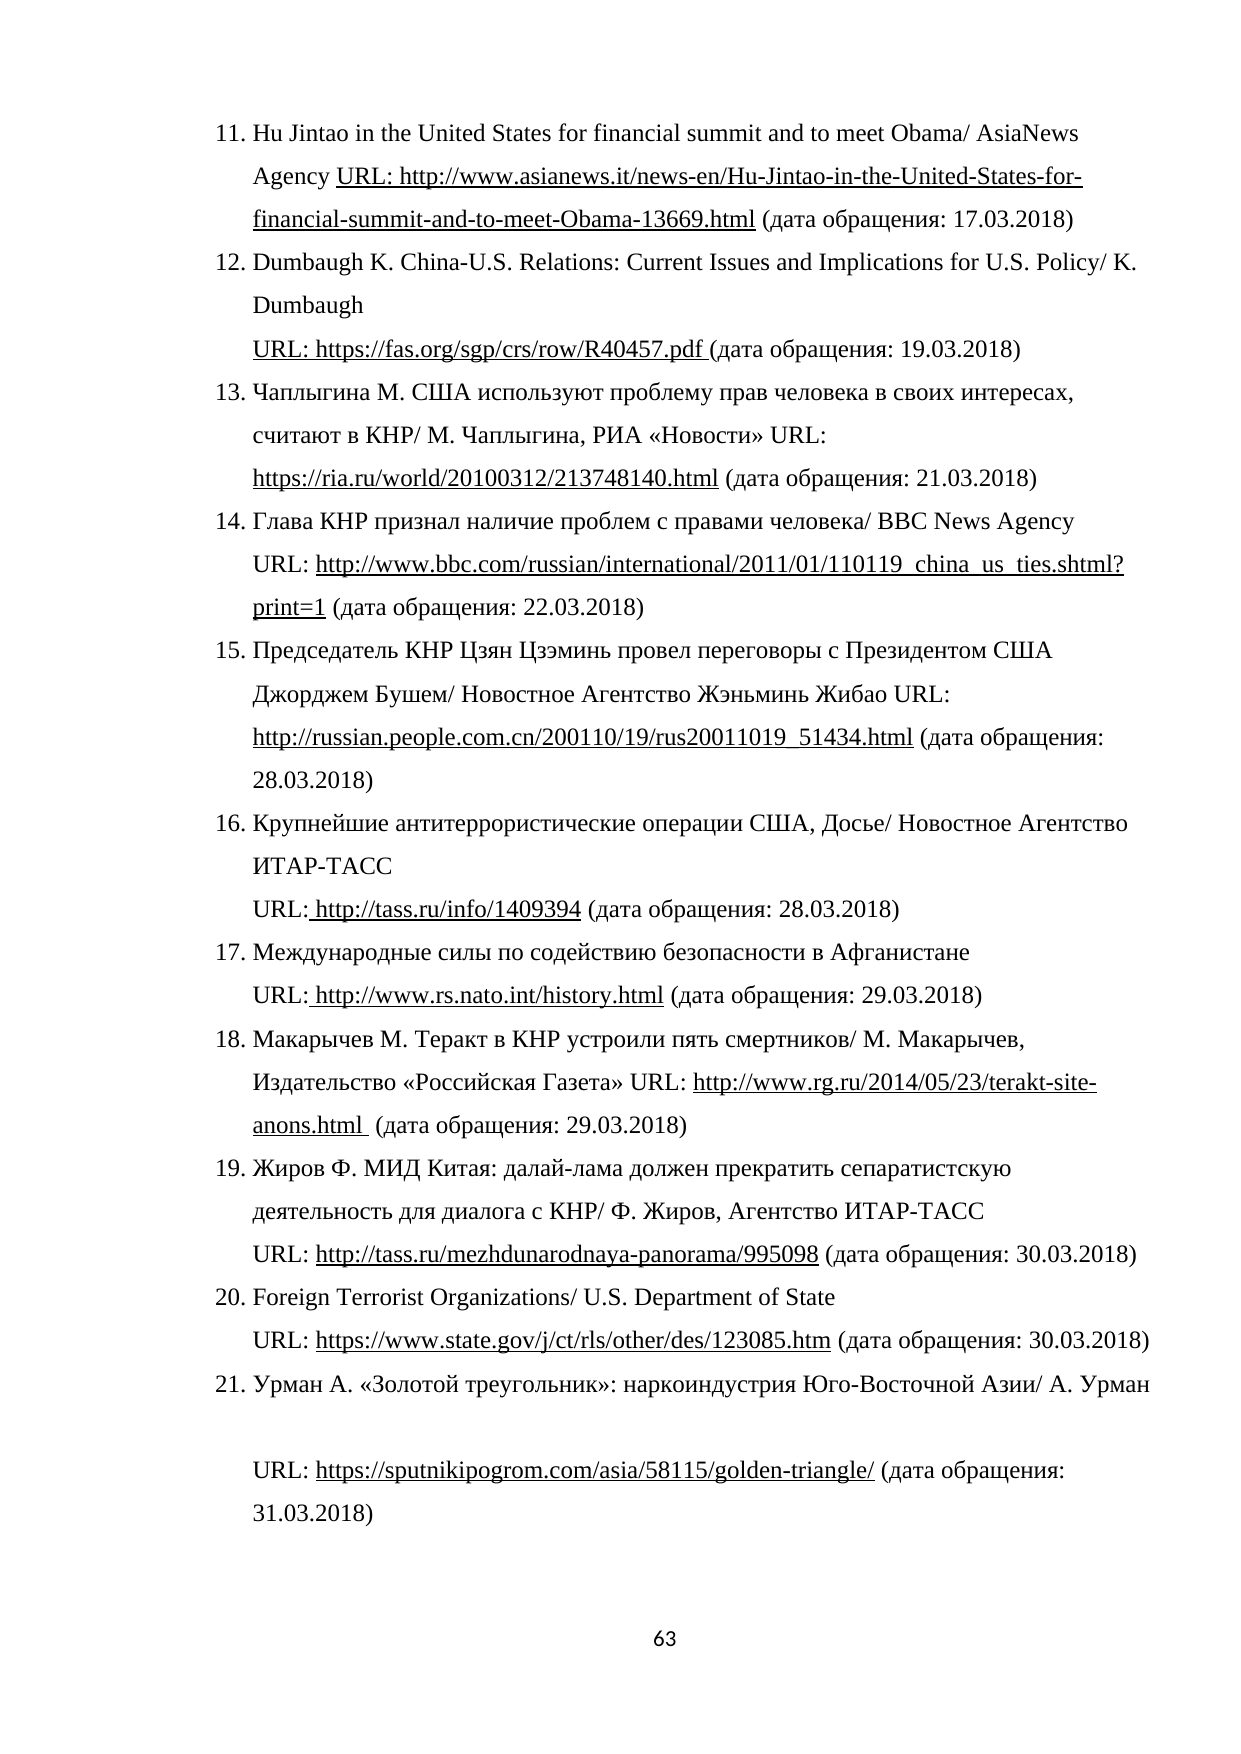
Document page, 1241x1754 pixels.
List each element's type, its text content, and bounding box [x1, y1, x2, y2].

list Макарычев М. Теракт в КНР устроили пять смертников/ М. Макарычев, Издательство «Российская Газета» URL: http://www.rg.ru/2014/05/23/terakt-site-anons.html (дата обращения: 29.03.2018) [215, 1024, 1152, 1139]
list Чаплыгина М. США используют проблему прав человека в своих интересах, считают в КНР/ М. Чаплыгина, РИА «Новости» URL: https://ria.ru/world/20100312/213748140.html (дата обращения: 21.03.2018) [215, 377, 1152, 492]
list Международные силы по содействию безопасности в Афганистане URL: http://www.rs.nato.int/history.html (дата обращения: 29.03.2018) [215, 937, 1152, 1009]
list Председатель КНР Цзян Цзэминь провел переговоры с Президентом США Джорджем Бушем/ Новостное Агентство Жэньминь Жибао URL: http://russian.people.com.cn/200110/19/rus20011019_51434.html (дата обращения: 28.03.2018) [215, 636, 1152, 794]
list Глава КНР признал наличие проблем с правами человека/ BBC News Agency URL: http://www.bbc.com/russian/international/2011/01/110119_china_us_ties.shtml?print=1 (дата обращения: 22.03.2018) [215, 506, 1152, 621]
list Урман А. «Золотой треугольник»: наркоиндустрия Юго-Восточной Азии/ А. Урман URL: https://sputnikipogrom.com/asia/58115/golden-triangle/ (дата обращения: 31.03.2018) [215, 1369, 1152, 1527]
list Hu Jintao in the United States for financial summit and to meet Obama/ AsiaNews Agency URL: http://www.asianews.it/news-en/Hu-Jintao-in-the-United-States-for-financial-summit-and-to-meet-Obama-13669.html (дата обращения: 17.03.2018) [215, 118, 1152, 233]
list Жиров Ф. МИД Китая: далай-лама должен прекратить сепаратистскую деятельность для диалога с КНР/ Ф. Жиров, Агентство ИТАР-ТАСС URL: http://tass.ru/mezhdunarodnaya-panorama/995098 (дата обращения: 30.03.2018) [215, 1153, 1152, 1268]
list Dumbaugh K. China-U.S. Relations: Current Issues and Implications for U.S. Policy/ K. Dumbaugh URL: https://fas.org/sgp/crs/row/R40457.pdf (дата обращения: 19.03.2018) [215, 247, 1152, 362]
list Крупнейшие антитеррористические операции США, Досье/ Новостное Агентство ИТАР-ТАСС URL: http://tass.ru/info/1409394 (дата обращения: 28.03.2018) [215, 808, 1152, 923]
list Foreign Terrorist Organizations/ U.S. Department of State URL: https://www.state.gov/j/ct/rls/other/des/123085.htm (дата обращения: 30.03.2018) [215, 1282, 1152, 1354]
